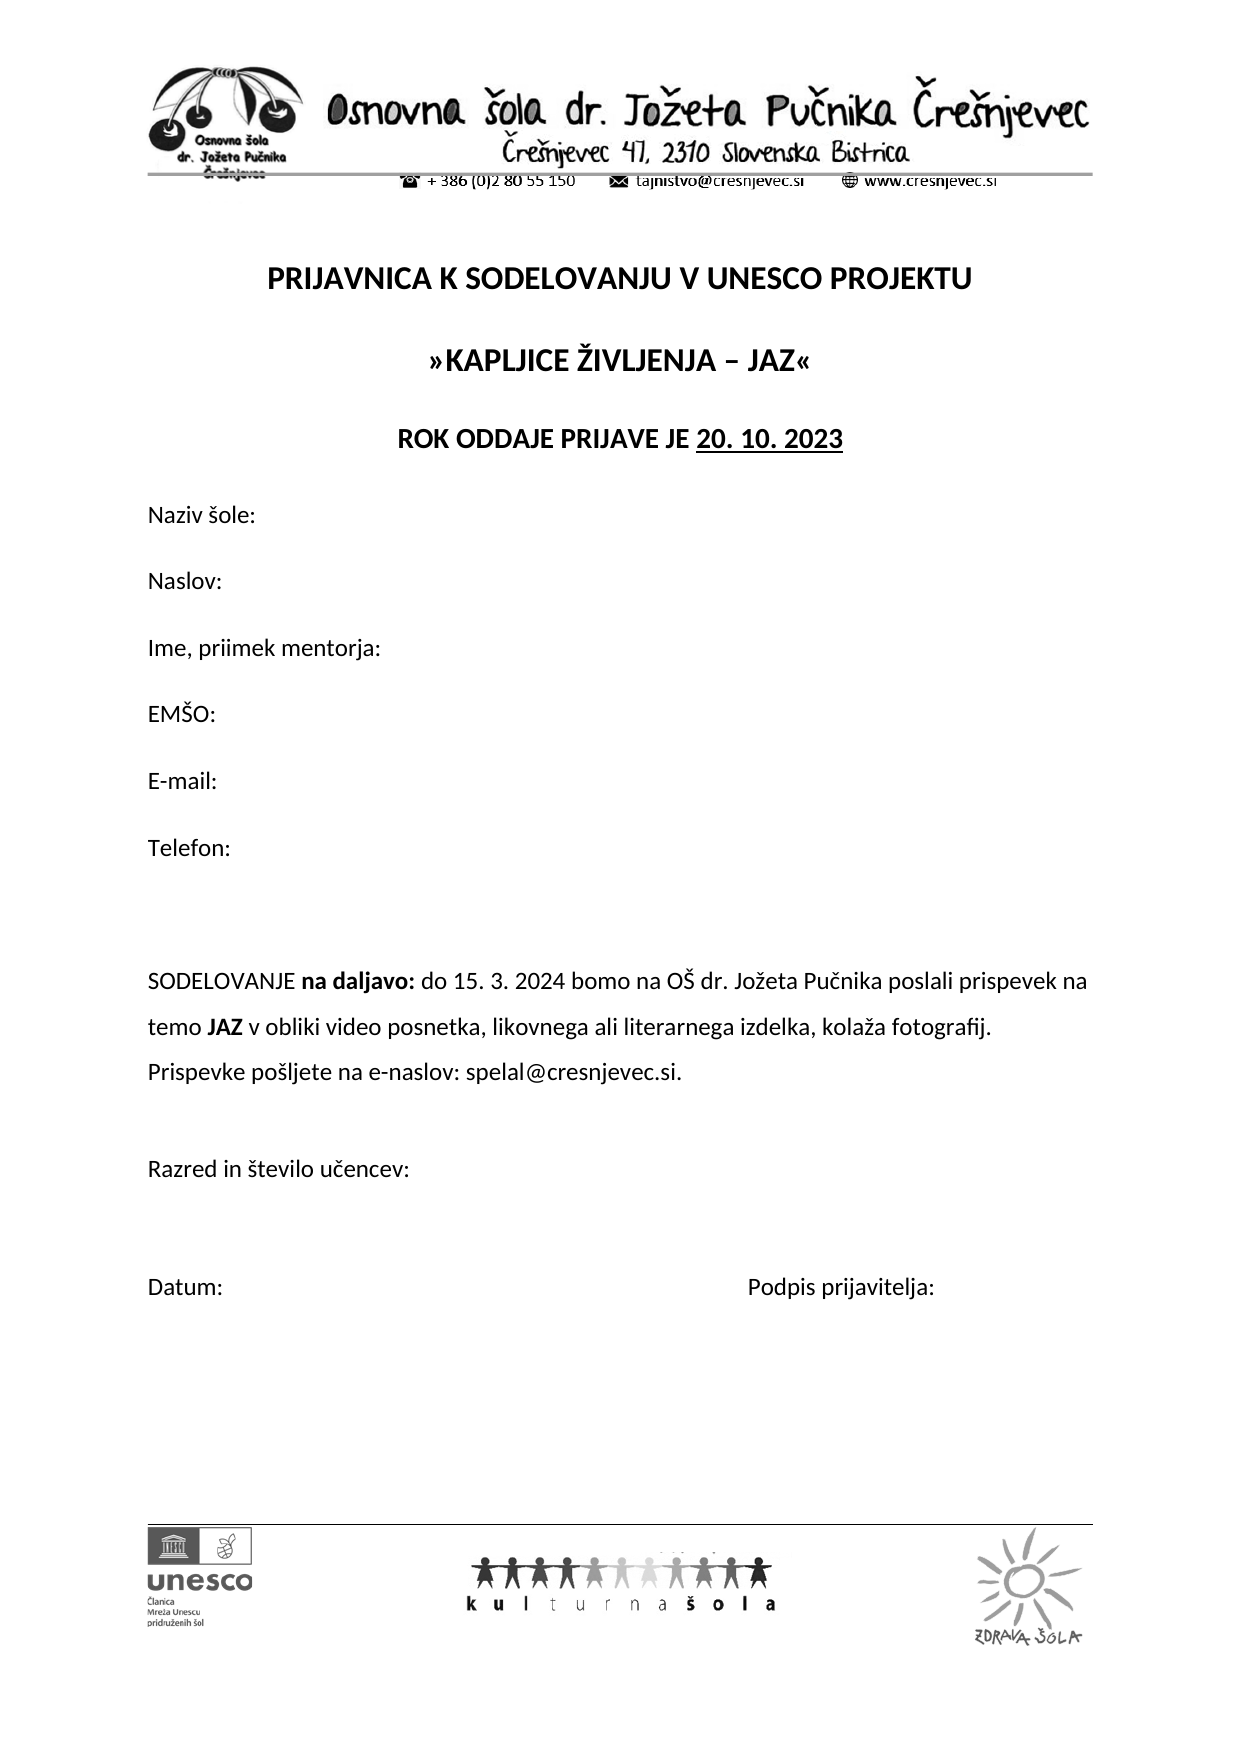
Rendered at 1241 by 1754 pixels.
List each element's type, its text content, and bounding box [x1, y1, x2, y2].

text E-mail: [148, 765, 1093, 796]
text ROK ODDAJE PRIJAVE JE 20. 10. 2023 [148, 421, 1093, 456]
text Naslov: [148, 566, 1093, 596]
text Razred in število učencev: [148, 1153, 1093, 1184]
text EMŠO: [148, 699, 1093, 729]
picture [966, 1525, 1091, 1650]
text »KAPLJICE ŽIVLJENJA – JAZ« [148, 339, 1093, 379]
text SODELOVANJE na daljavo: do 15. 3. 2024 bomo na OŠ dr. Jožeta Pučnika poslali prispevek na temo JAZ v obliki video posnetka, likovnega ali literarnega izdelka, kolaža fotografij. Prispevke pošljete na e-naslov: spelal@cresnjevec.si. [148, 965, 1093, 1087]
text Datum: Podpis prijavitelja: [148, 1271, 1093, 1302]
picture [445, 1552, 795, 1624]
text Ime, priimek mentorja: [148, 632, 1093, 663]
text Telefon: [148, 832, 1093, 862]
picture [147, 1527, 253, 1627]
text PRIJAVNICA K SODELOVANJU V UNESCO PROJEKTU [148, 257, 1093, 297]
text Naziv šole: [148, 499, 1093, 529]
picture [138, 53, 1090, 207]
